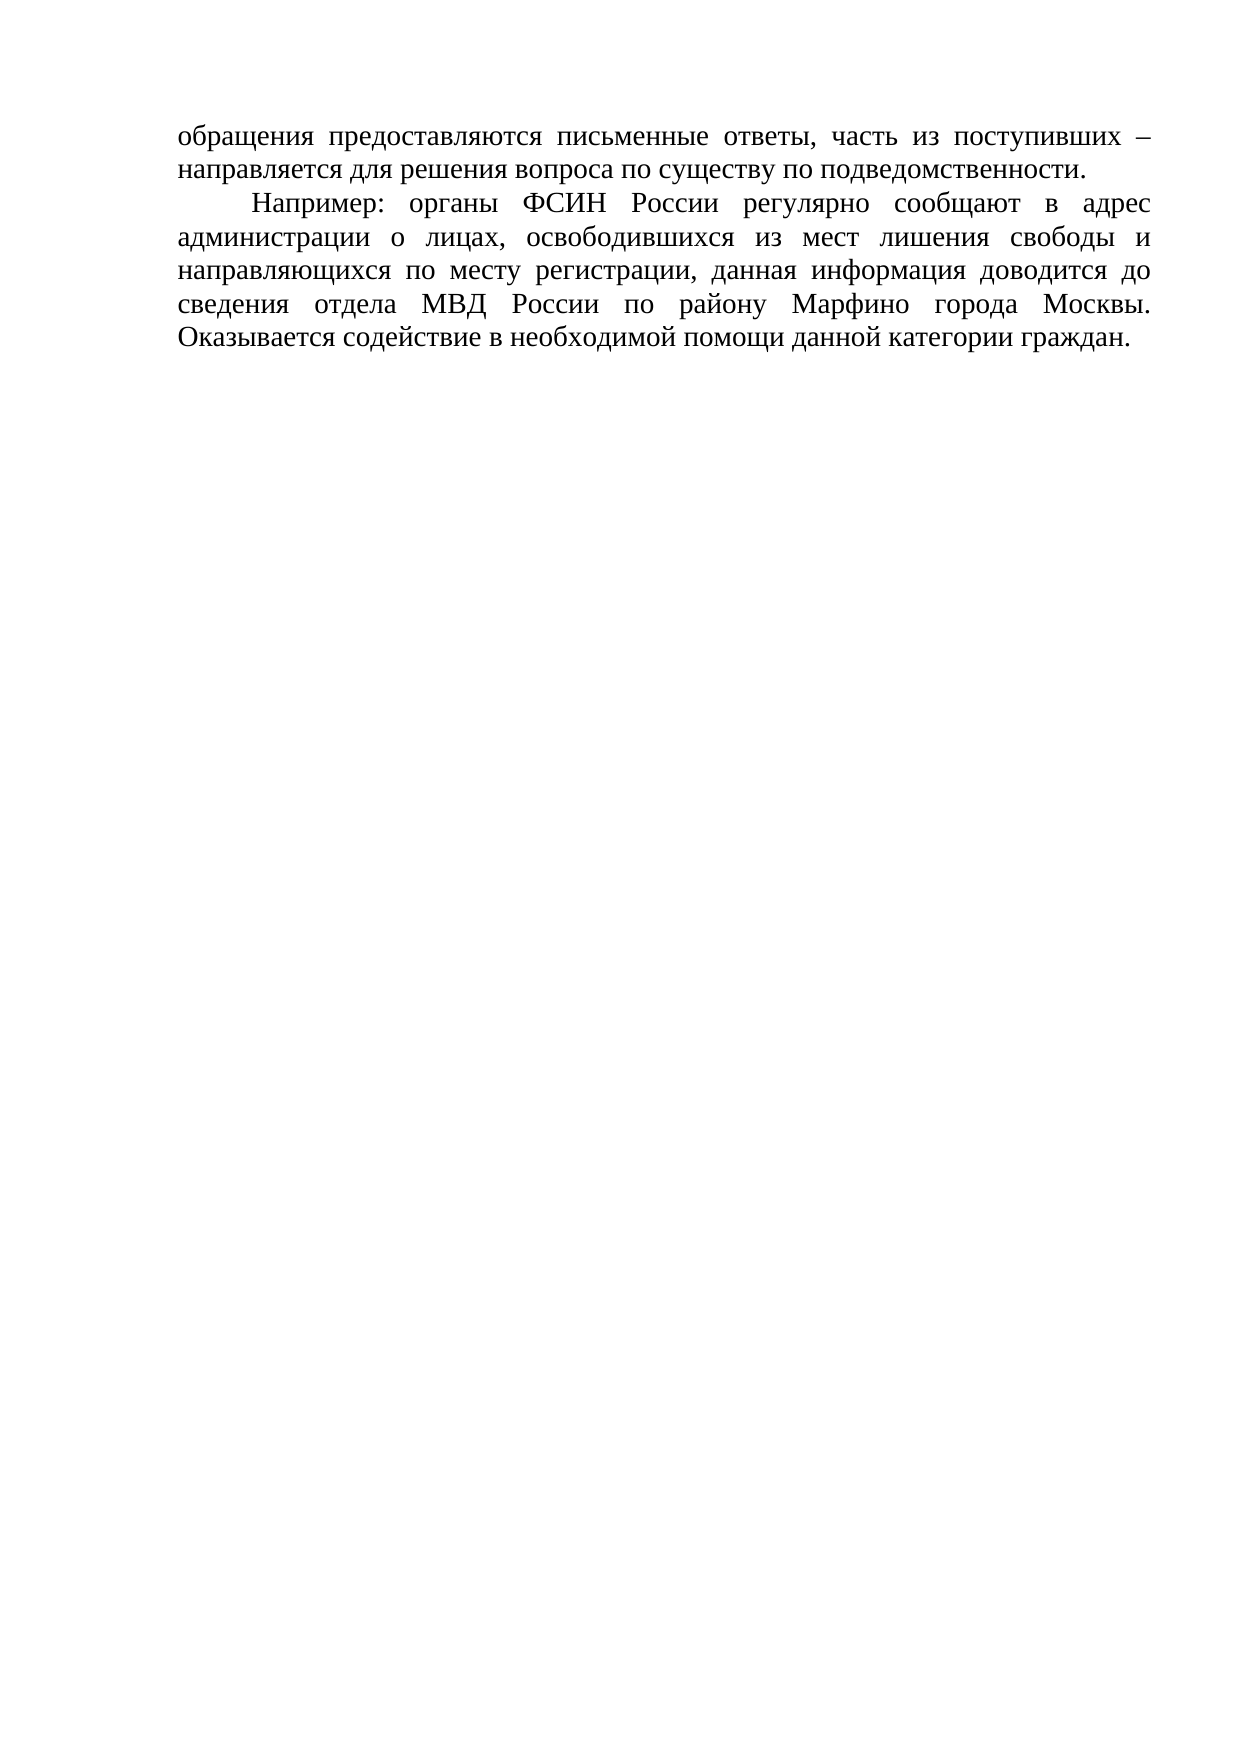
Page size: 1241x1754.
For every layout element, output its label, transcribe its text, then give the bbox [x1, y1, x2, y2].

text Например: органы ФСИН России регулярно сообщают в адрес администрации о лицах, освободившихся из мест лишения свободы и направляющихся по месту регистрации, данная информация доводится до сведения отдела МВД России по району Марфино города Москвы. Оказывается содействие в необходимой помощи данной категории граждан. [177, 185, 1152, 353]
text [177, 118, 1152, 185]
